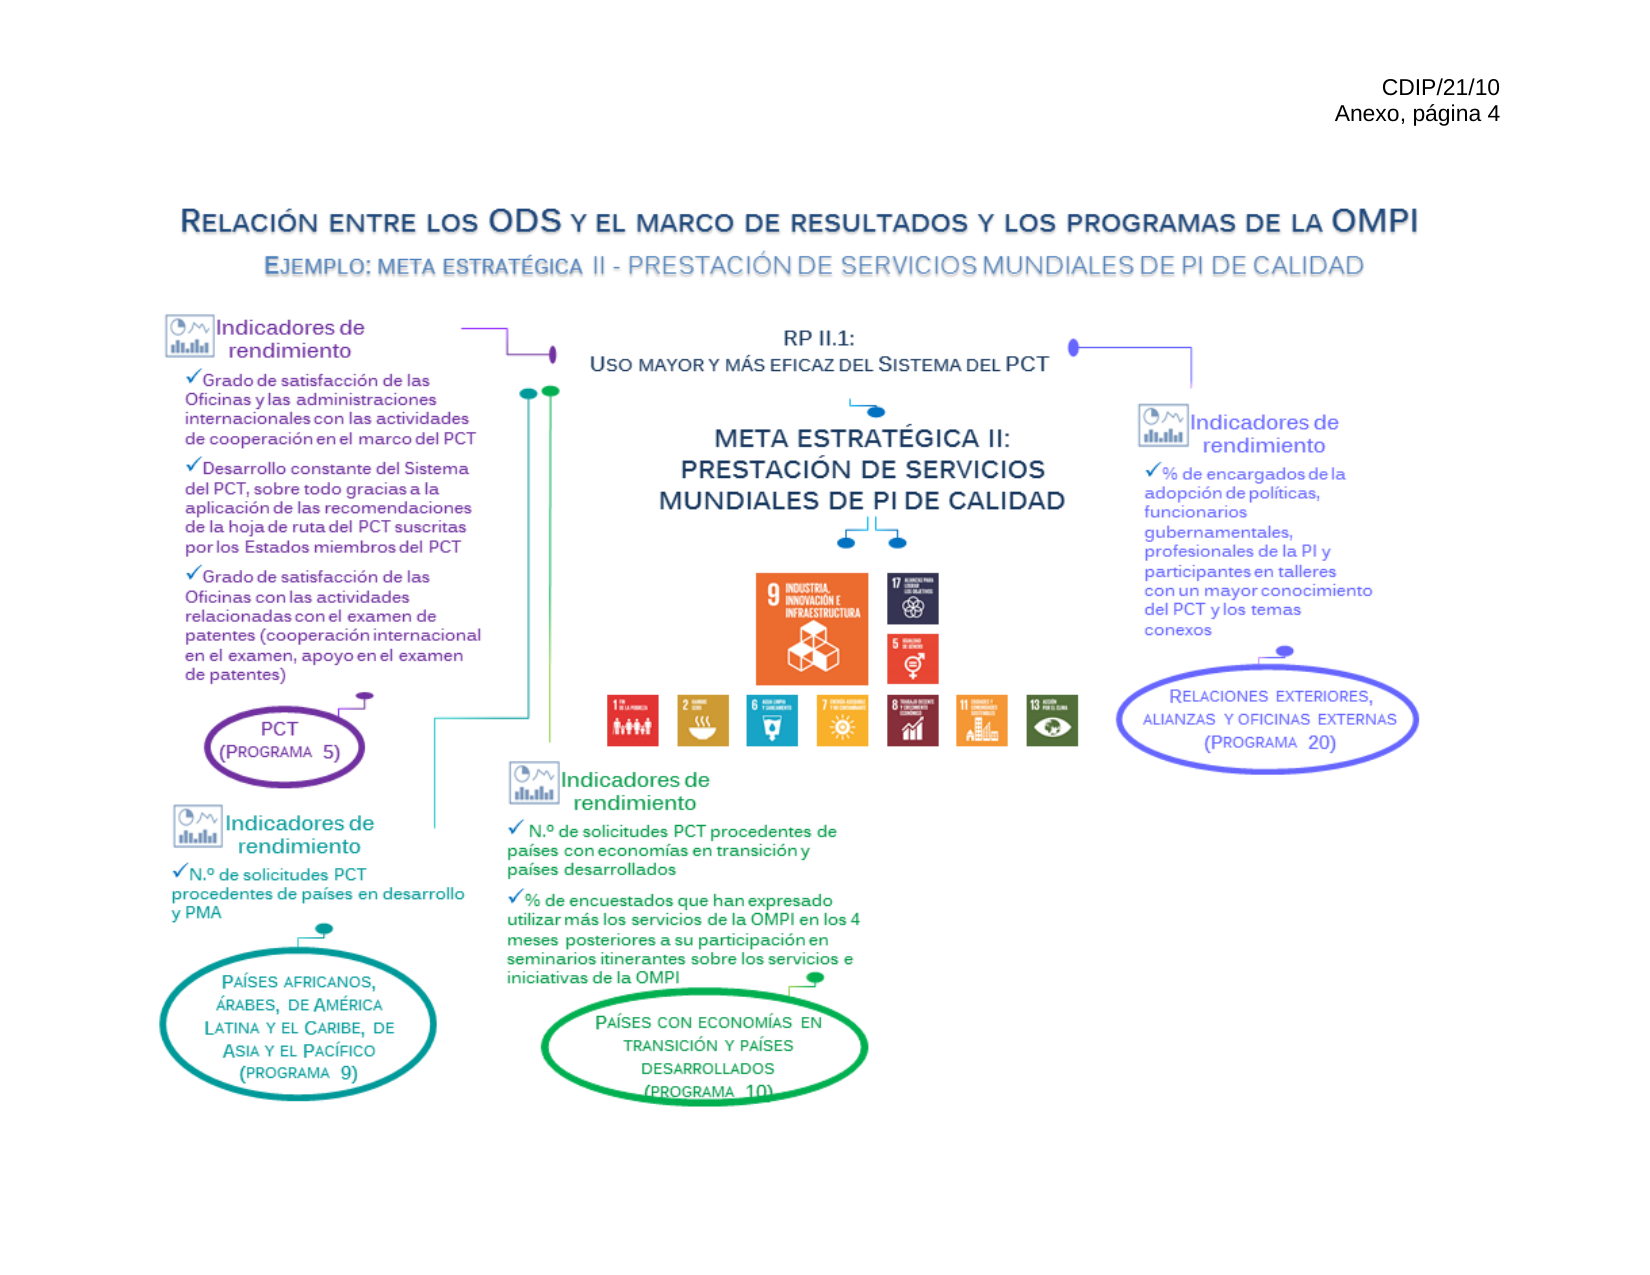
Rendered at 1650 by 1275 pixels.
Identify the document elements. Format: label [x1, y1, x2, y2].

picture [150, 152, 1449, 1125]
